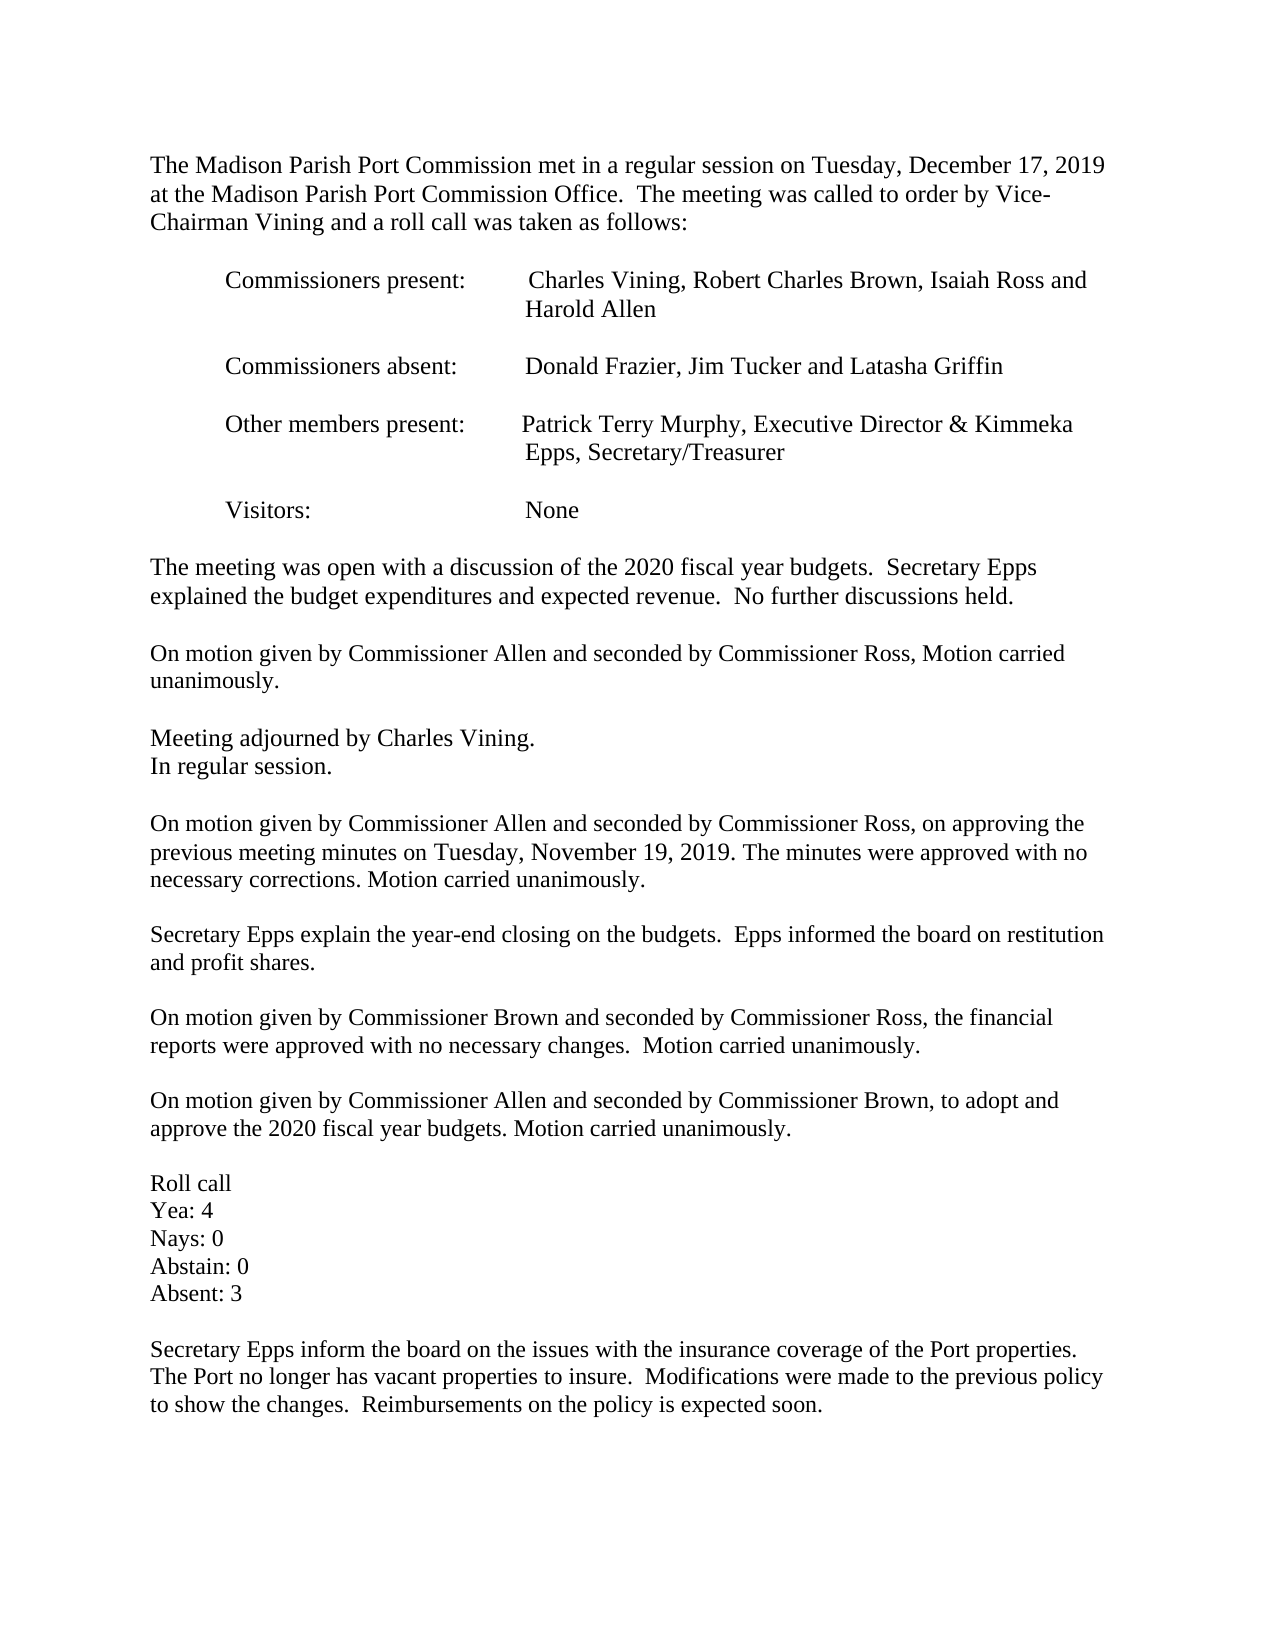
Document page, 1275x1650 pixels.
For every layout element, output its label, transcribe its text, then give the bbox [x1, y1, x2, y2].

text Absent: 3 [150, 1279, 1125, 1307]
text Abstain: 0 [150, 1252, 1125, 1279]
text Visitors: None [225, 495, 1125, 524]
text In regular session. [150, 751, 1125, 780]
text The meeting was open with a discussion of the 2020 fiscal year budgets. Secretary Epps explained the budget expenditures and expected revenue. No further discussions held. [150, 552, 1125, 610]
text The Madison Parish Port Commission met in a regular session on Tuesday, December 17, 2019 at the Madison Parish Port Commission Office. The meeting was called to order by Vice-Chairman Vining and a roll call was taken as follows: [150, 150, 1125, 236]
text On motion given by Commissioner Allen and seconded by Commissioner Brown, to adopt and approve the 2020 fiscal year budgets. Motion carried unanimously. [150, 1086, 1125, 1141]
text On motion given by Commissioner Brown and seconded by Commissioner Ross, the financial reports were approved with no necessary changes. Motion carried unanimously. [150, 1003, 1125, 1058]
text Secretary Epps inform the board on the issues with the insurance coverage of the Port properties. The Port no longer has vacant properties to insure. Modifications were made to the previous policy to show the changes. Reimbursements on the policy is expected soon. [150, 1334, 1125, 1417]
text On motion given by Commissioner Allen and seconded by Commissioner Ross, Motion carried unanimously. [150, 639, 1125, 694]
text Commissioners present: Charles Vining, Robert Charles Brown, Isaiah Ross and Harold Allen [225, 265, 1125, 322]
text Commissioners absent: Donald Frazier, Jim Tucker and Latasha Griffin [225, 351, 1125, 380]
text Yea: 4 [150, 1197, 1125, 1224]
text Other members present: Patrick Terry Murphy, Executive Director & Kimmeka Epps, Secretary/Treasurer [225, 409, 1125, 466]
text Nays: 0 [150, 1224, 1125, 1252]
text Secretary Epps explain the year-end closing on the budgets. Epps informed the board on restitution and profit shares. [150, 921, 1125, 976]
text On motion given by Commissioner Allen and seconded by Commissioner Ross, on approving the previous meeting minutes on Tuesday, November 19, 2019. The minutes were approved with no necessary corrections. Motion carried unanimously. [150, 809, 1125, 893]
text Meeting adjourned by Charles Vining. [150, 723, 1125, 751]
text Roll call [150, 1169, 1125, 1197]
